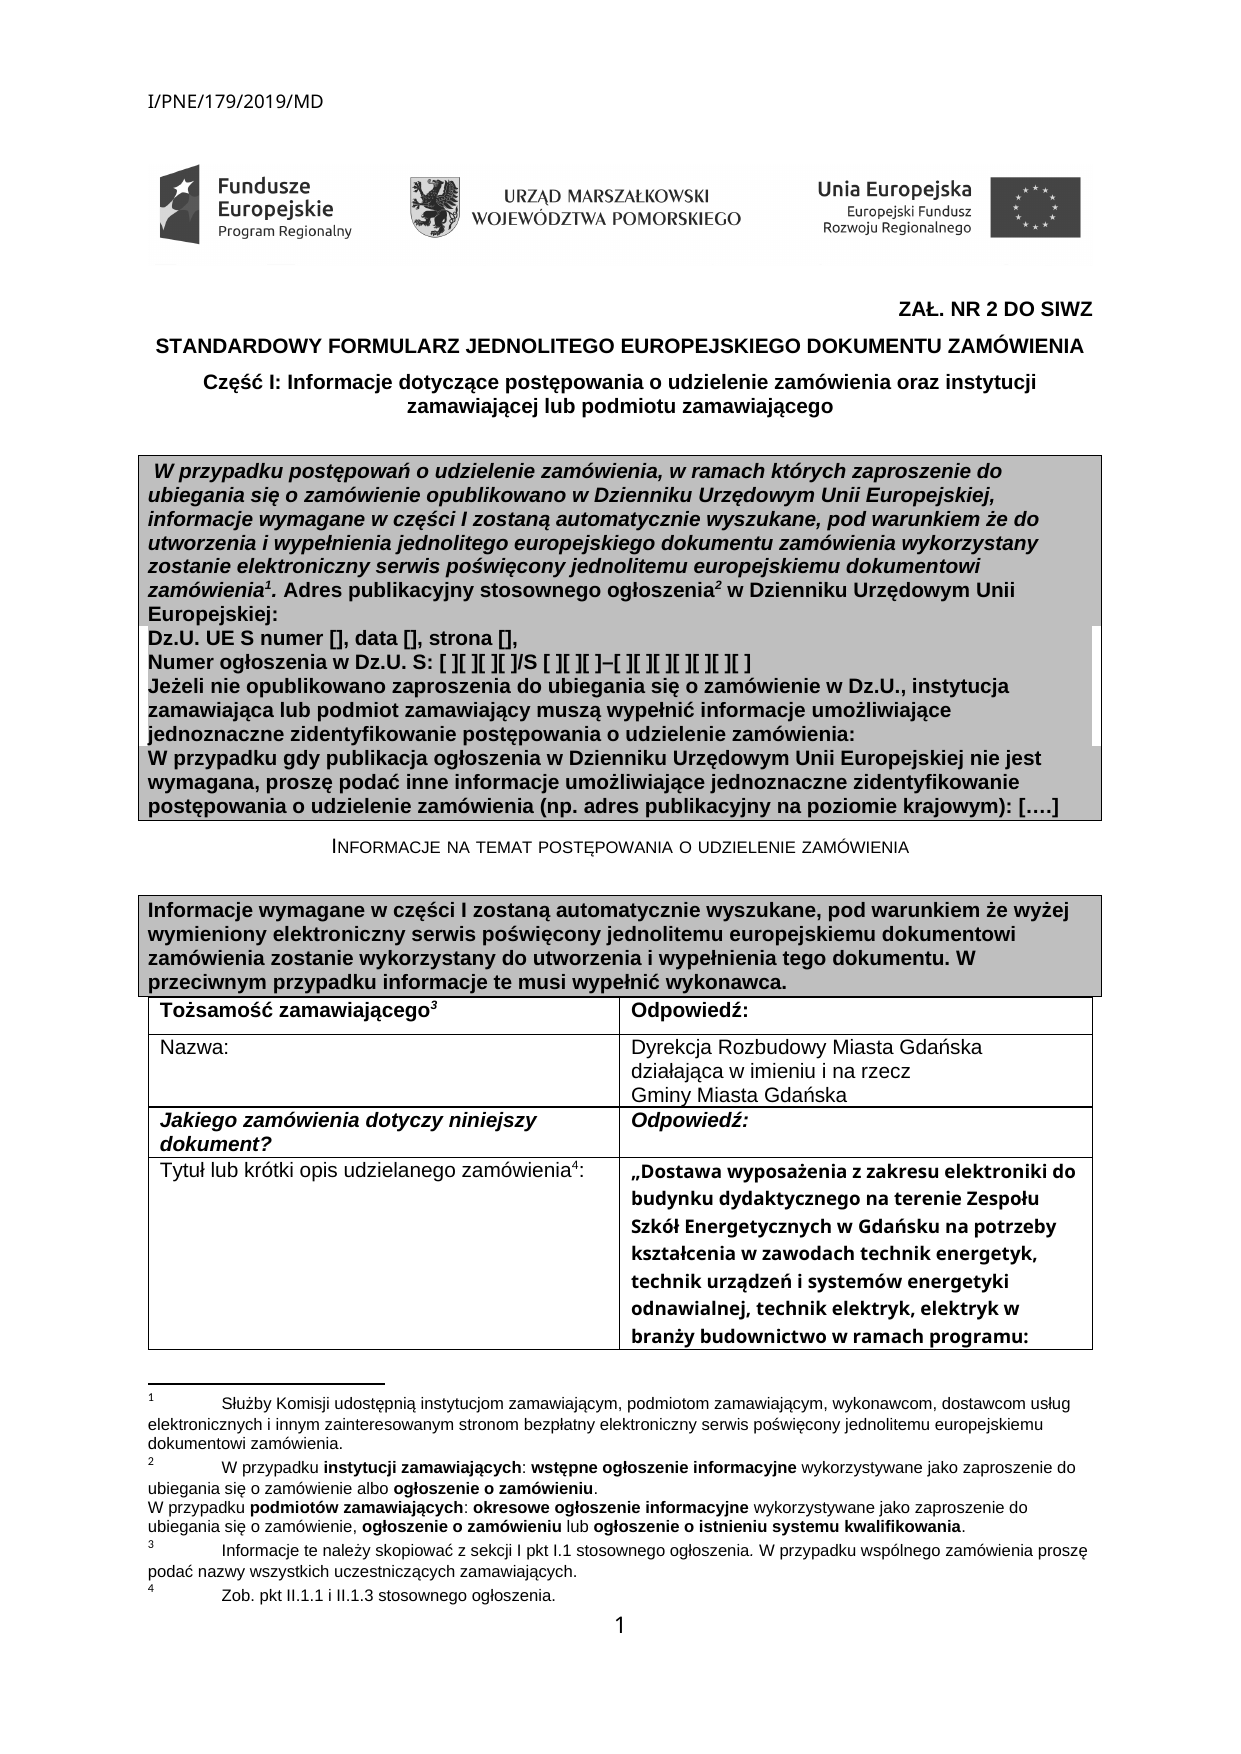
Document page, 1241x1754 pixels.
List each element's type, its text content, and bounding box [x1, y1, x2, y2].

text Zał. nr 2 do SIWz [148, 297, 1092, 321]
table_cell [149, 1158, 619, 1348]
table_cell Odpowiedź: [620, 1108, 1092, 1157]
table_cell Nazwa: [149, 1035, 619, 1106]
text Standardowy formularz jednolitego europejskiego dokumentu zamówienia [148, 333, 1092, 357]
text Jeżeli nie opublikowano zaproszenia do ubiegania się o zamówienie w Dz.U., instytucja zamawiająca lub podmiot zamawiający muszą wypełnić informacje umożliwiające jednoznaczne zidentyfikowanie postępowania o udzielenie zamówienia: [148, 674, 1092, 743]
text Część I: Informacje dotyczące postępowania o udzielenie zamówienia oraz instytucji zamawiającej lub podmiotu zamawiającego [148, 370, 1092, 418]
table_header Odpowiedź: [620, 998, 1092, 1033]
text Dz.U. UE S numer [], data [], strona [], [148, 626, 1092, 650]
table_cell Dyrekcja Rozbudowy Miasta Gdańska działająca w imieniu i na rzecz Gminy Miasta Gdańska [620, 1035, 1092, 1106]
text Informacje wymagane w części I zostaną automatycznie wyszukane, pod warunkiem że wyżej wymieniony elektroniczny serwis poświęcony jednolitemu europejskiemu dokumentowi zamówienia zostanie wykorzystany do utworzenia i wypełnienia tego dokumentu. W przeciwnym przypadku informacje te musi wypełnić wykonawca. [139, 896, 1101, 996]
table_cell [620, 1158, 1092, 1348]
table_header Tożsamość zamawiającego [149, 998, 619, 1033]
text Numer ogłoszenia w Dz.U. S: [ ][ ][ ][ ]/S [ ][ ][ ]–[ ][ ][ ][ ][ ][ ][ ] [148, 650, 1092, 674]
text Informacje na temat postępowania o udzielenie zamówienia [148, 833, 1092, 857]
table_cell Jakiego zamówienia dotyczy niniejszy dokument? [149, 1108, 619, 1157]
text W przypadku gdy publikacja ogłoszenia w Dzienniku Urzędowym Unii Europejskiej nie jest wymagana, proszę podać inne informacje umożliwiające jednoznaczne zidentyfikowanie postępowania o udzielenie zamówienia (np. adres publikacyjny na poziomie krajowym): [….] [139, 743, 1101, 820]
text W przypadku postępowań o udzielenie zamówienia, w ramach których zaproszenie do ubiegania się o zamówienie opublikowano w Dzienniku Urzędowym Unii Europejskiej, informacje wymagane w części I zostaną automatycznie wyszukane, pod warunkiem że do utworzenia i wypełnienia jednolitego europejskiego dokumentu zamówienia wykorzystany zostanie elektroniczny serwis poświęcony jednolitemu europejskiemu dokumentowi zamówienia. Adres publikacyjny stosownego ogłoszenia w Dzienniku Urzędowym Unii Europejskiej: [139, 456, 1101, 626]
